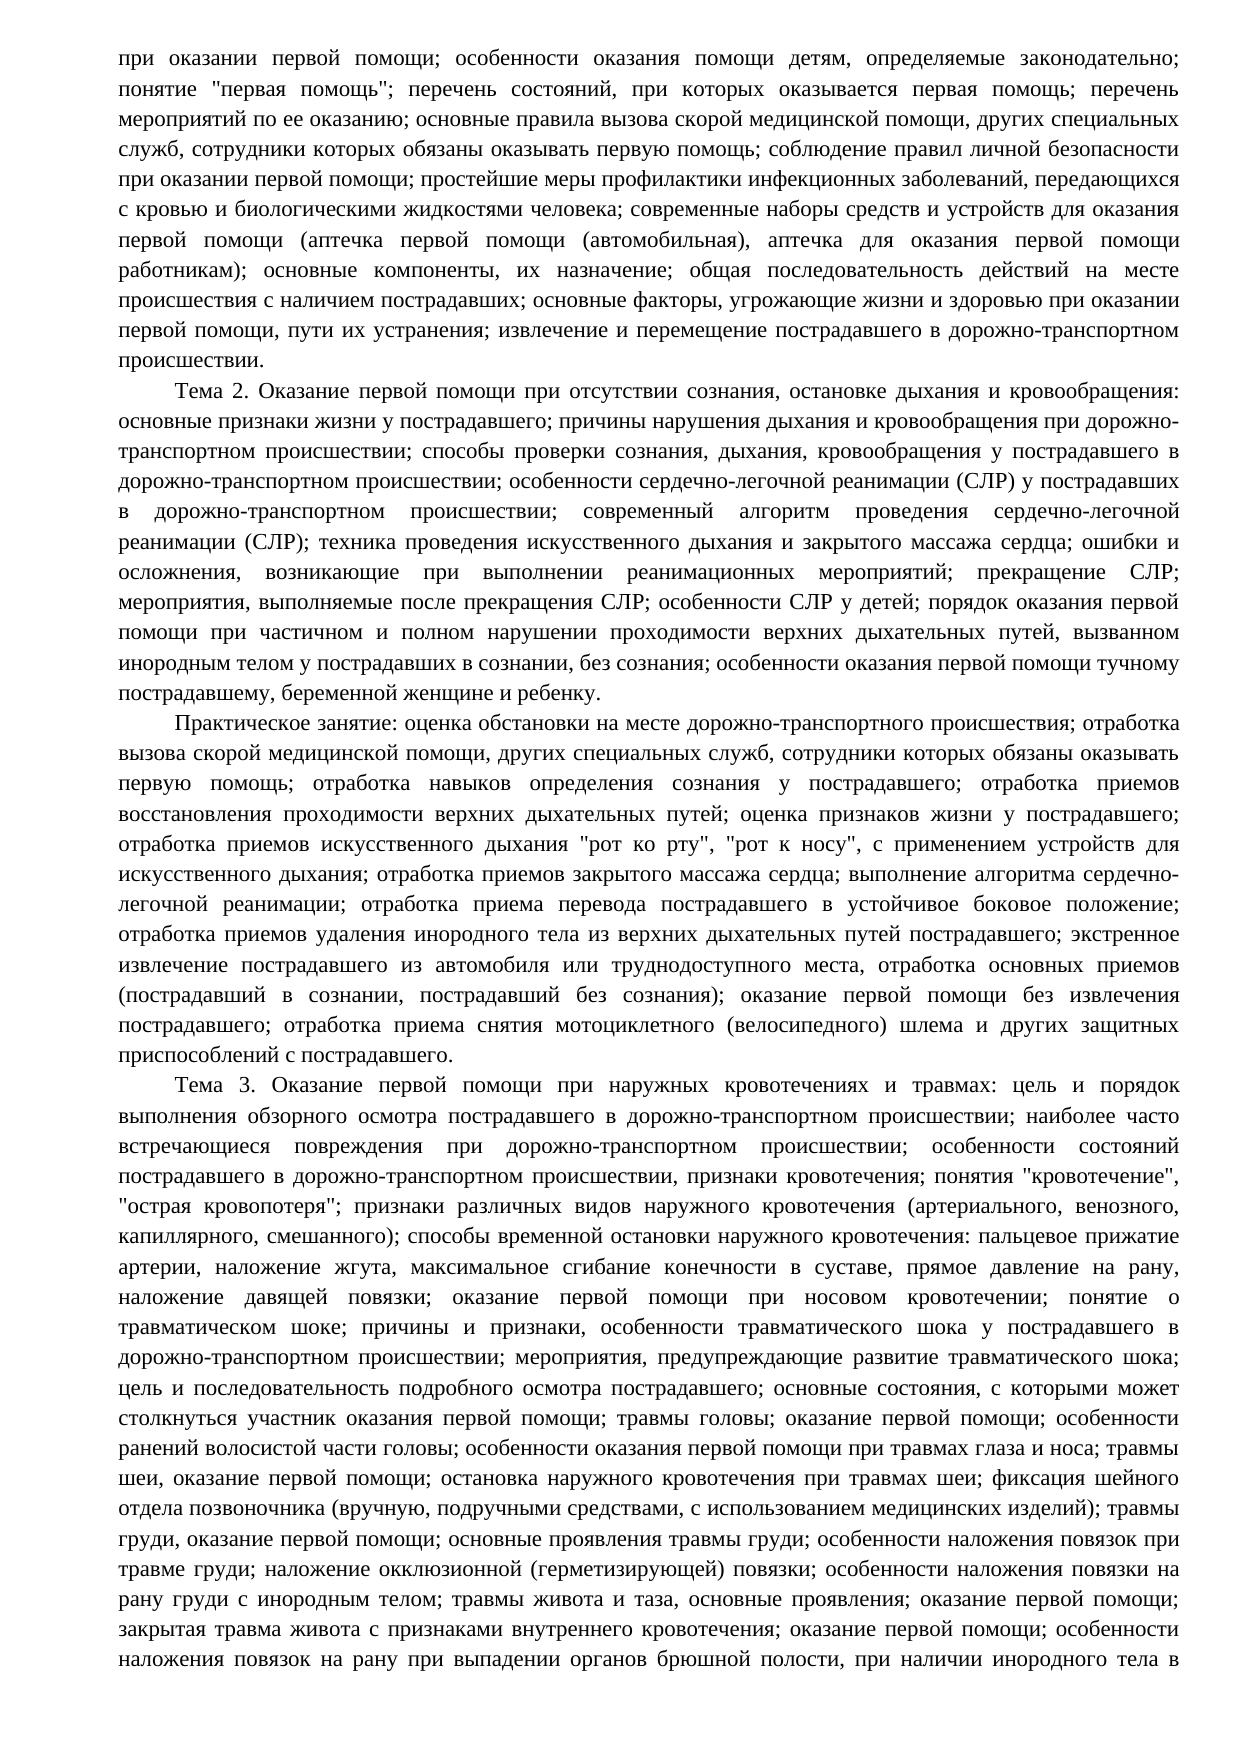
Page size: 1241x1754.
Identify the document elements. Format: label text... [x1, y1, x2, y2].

text Практическое занятие: оценка обстановки на месте дорожно-транспортного происшествия; отработка вызова скорой медицинской помощи, других специальных служб, сотрудники которых обязаны оказывать первую помощь; отработка навыков определения сознания у пострадавшего; отработка приемов восстановления проходимости верхних дыхательных путей; оценка признаков жизни у пострадавшего; отработка приемов искусственного дыхания "рот ко рту", "рот к носу", с применением устройств для искусственного дыхания; отработка приемов закрытого массажа сердца; выполнение алгоритма сердечно-легочной реанимации; отработка приема перевода пострадавшего в устойчивое боковое положение; отработка приемов удаления инородного тела из верхних дыхательных путей пострадавшего; экстренное извлечение пострадавшего из автомобиля или труднодоступного места, отработка основных приемов (пострадавший в сознании, пострадавший без сознания); оказание первой помощи без извлечения пострадавшего; отработка приема снятия мотоциклетного (велосипедного) шлема и других защитных приспособлений с пострадавшего. [118, 709, 1181, 1068]
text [118, 44, 1181, 373]
text Тема 2. Оказание первой помощи при отсутствии сознания, остановке дыхания и кровообращения: основные признаки жизни у пострадавшего; причины нарушения дыхания и кровообращения при дорожно-транспортном происшествии; способы проверки сознания, дыхания, кровообращения у пострадавшего в дорожно-транспортном происшествии; особенности сердечно-легочной реанимации (СЛР) у пострадавших в дорожно-транспортном происшествии; современный алгоритм проведения сердечно-легочной реанимации (СЛР); техника проведения искусственного дыхания и закрытого массажа сердца; ошибки и осложнения, возникающие при выполнении реанимационных мероприятий; прекращение СЛР; мероприятия, выполняемые после прекращения СЛР; особенности СЛР у детей; порядок оказания первой помощи при частичном и полном нарушении проходимости верхних дыхательных путей, вызванном инородным телом у пострадавших в сознании, без сознания; особенности оказания первой помощи тучному пострадавшему, беременной женщине и ребенку. [118, 377, 1181, 705]
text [118, 1071, 1181, 1672]
